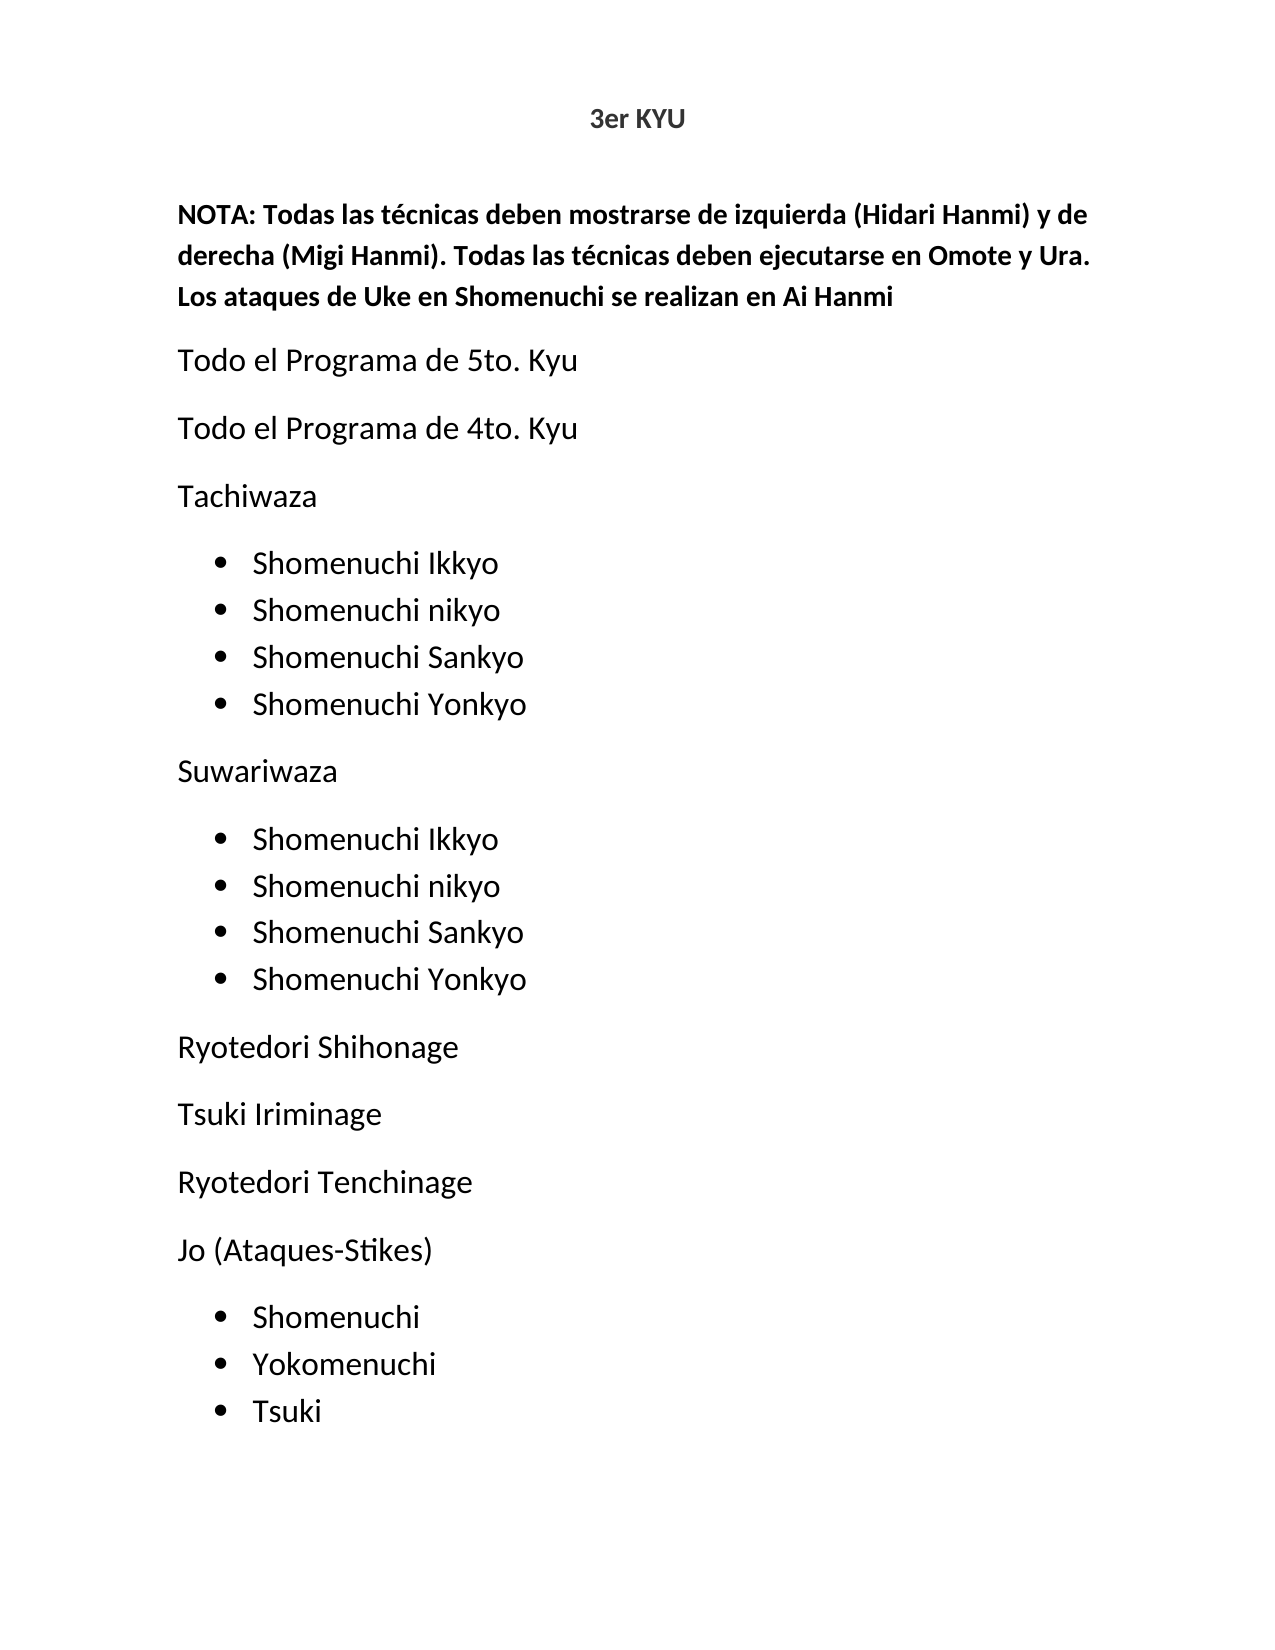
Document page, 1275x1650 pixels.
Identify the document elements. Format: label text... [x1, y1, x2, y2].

list Shomenuchi [215, 1296, 1098, 1337]
text Tsuki Iriminage [177, 1093, 1098, 1134]
list Shomenuchi Sankyo [215, 911, 1098, 952]
text Ryotedori Tenchinage [177, 1161, 1098, 1202]
text Suwariwaza [177, 750, 1098, 791]
list Shomenuchi Ikkyo [215, 818, 1098, 858]
list Tsuki [215, 1390, 1098, 1430]
text Ryotedori Shihonage [177, 1026, 1098, 1066]
text Todo el Programa de 4to. Kyu [177, 407, 1098, 448]
list Yokomenuchi [215, 1343, 1098, 1384]
list Shomenuchi Yonkyo [215, 683, 1098, 723]
text 3er KYU [177, 101, 1098, 136]
list Shomenuchi nikyo [215, 589, 1098, 630]
list Shomenuchi nikyo [215, 864, 1098, 905]
text Tachiwaza [177, 475, 1098, 515]
list Shomenuchi Yonkyo [215, 958, 1098, 999]
text Jo (Ataques-Stikes) [177, 1228, 1098, 1269]
list Shomenuchi Ikkyo [215, 542, 1098, 583]
list Shomenuchi Sankyo [215, 636, 1098, 677]
text Todo el Programa de 5to. Kyu [177, 339, 1098, 380]
text NOTA: Todas las técnicas deben mostrarse de izquierda (Hidari Hanmi) y de derecha (Migi Hanmi). Todas las técnicas deben ejecutarse en Omote y Ura. Los ataques de Uke en Shomenuchi se realizan en Ai Hanmi [177, 196, 1098, 313]
